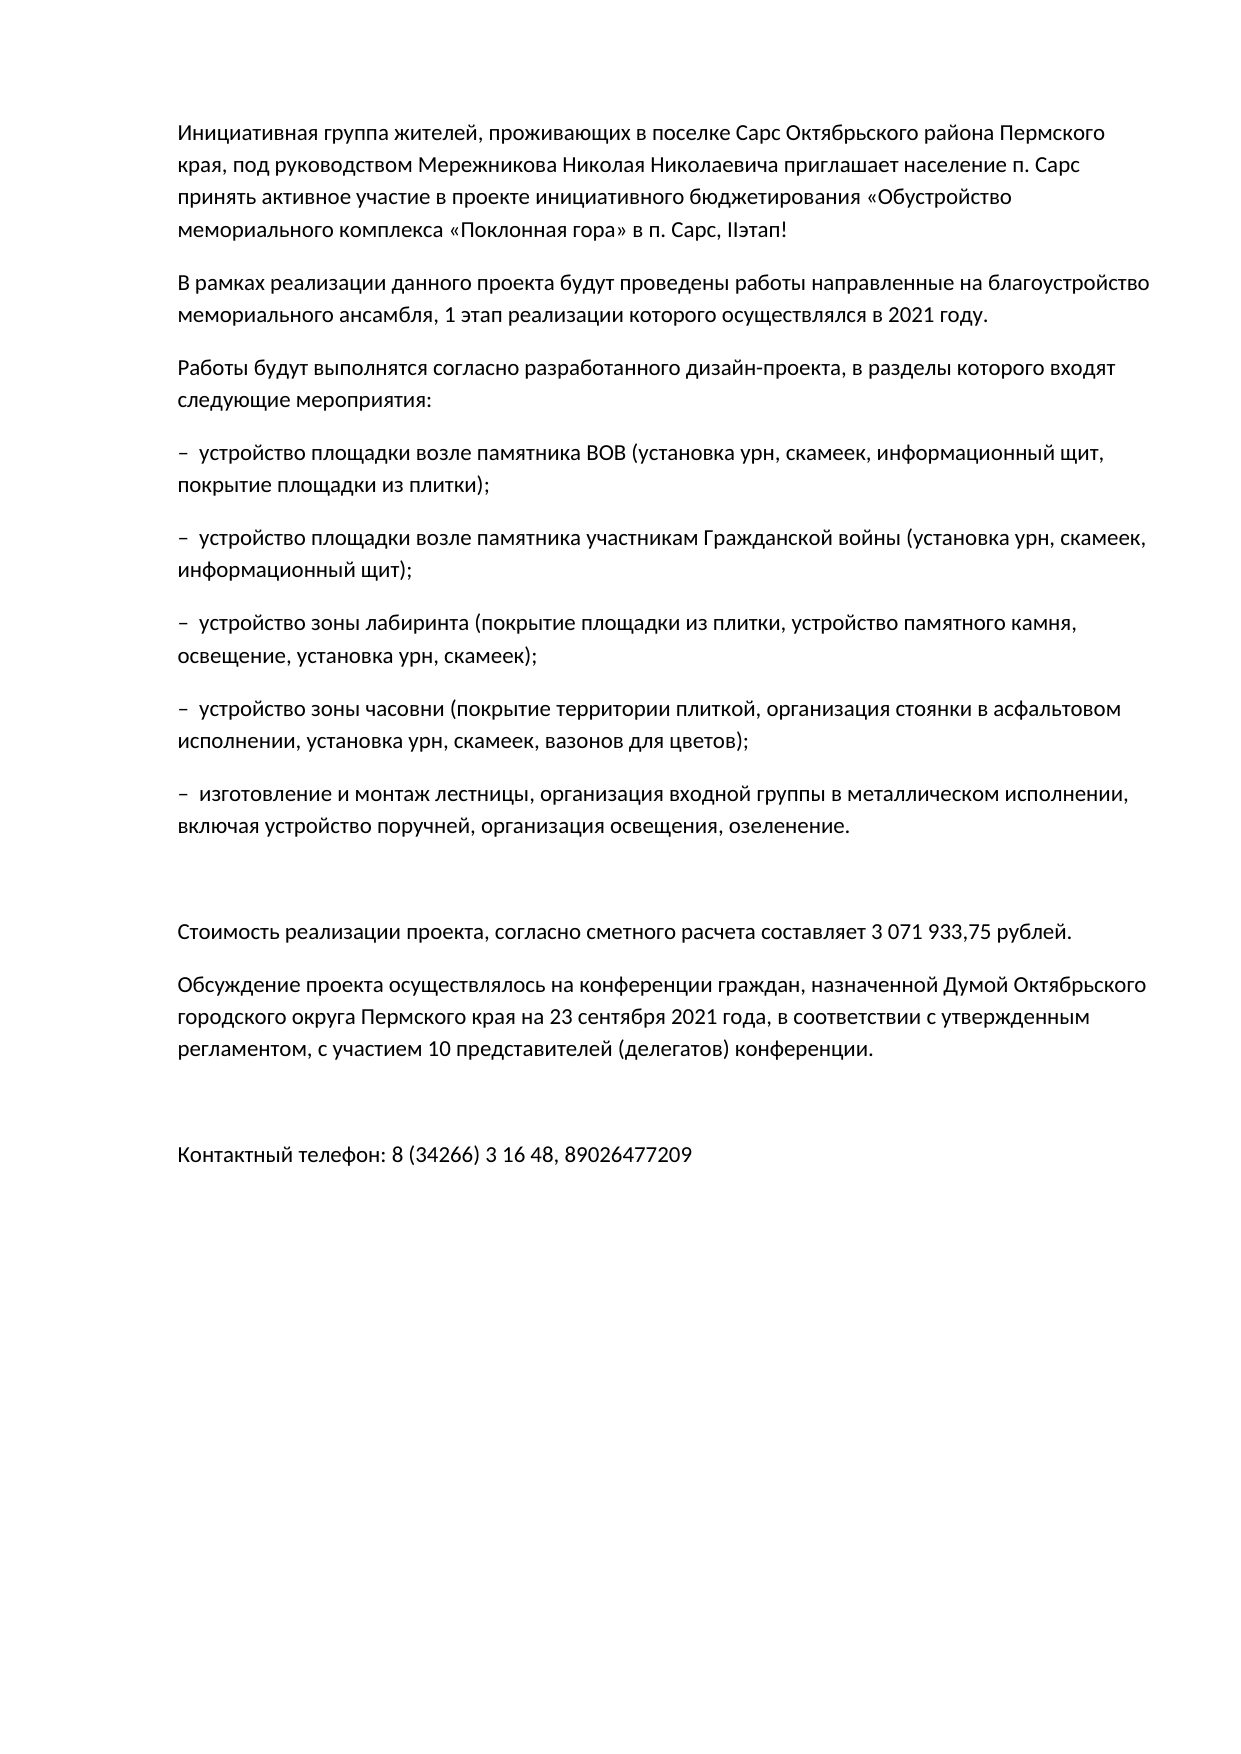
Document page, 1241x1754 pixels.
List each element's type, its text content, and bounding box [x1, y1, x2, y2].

text – устройство зоны часовни (покрытие территории плиткой, организация стоянки в асфальтовом исполнении, установка урн, скамеек, вазонов для цветов); [177, 694, 1152, 754]
text – устройство площадки возле памятника ВОВ (установка урн, скамеек, информационный щит, покрытие площадки из плитки); [177, 438, 1152, 498]
text Инициативная группа жителей, проживающих в поселке Сарс Октябрьского района Пермского края, под руководством Мережникова Николая Николаевича приглашает население п. Сарс принять активное участие в проекте инициативного бюджетирования «Обустройство мемориального комплекса «Поклонная гора» в п. Сарс, IIэтап! [177, 118, 1152, 243]
text В рамках реализации данного проекта будут проведены работы направленные на благоустройство мемориального ансамбля, 1 этап реализации которого осуществлялся в 2021 году. [177, 268, 1152, 328]
text Обсуждение проекта осуществлялось на конференции граждан, назначенной Думой Октябрьского городского округа Пермского края на 23 сентября 2021 года, в соответствии с утвержденным регламентом, с участием 10 представителей (делегатов) конференции. [177, 970, 1152, 1063]
text Стоимость реализации проекта, согласно сметного расчета составляет 3 071 933,75 рублей. [177, 917, 1152, 945]
text – изготовление и монтаж лестницы, организация входной группы в металлическом исполнении, включая устройство поручней, организация освещения, озеленение. [177, 779, 1152, 839]
text – устройство площадки возле памятника участникам Гражданской войны (установка урн, скамеек, информационный щит); [177, 523, 1152, 583]
text – устройство зоны лабиринта (покрытие площадки из плитки, устройство памятного камня, освещение, установка урн, скамеек); [177, 608, 1152, 669]
text Контактный телефон: 8 (34266) 3 16 48, 89026477209 [177, 1141, 1152, 1169]
text Работы будут выполнятся согласно разработанного дизайн-проекта, в разделы которого входят следующие мероприятия: [177, 353, 1152, 413]
